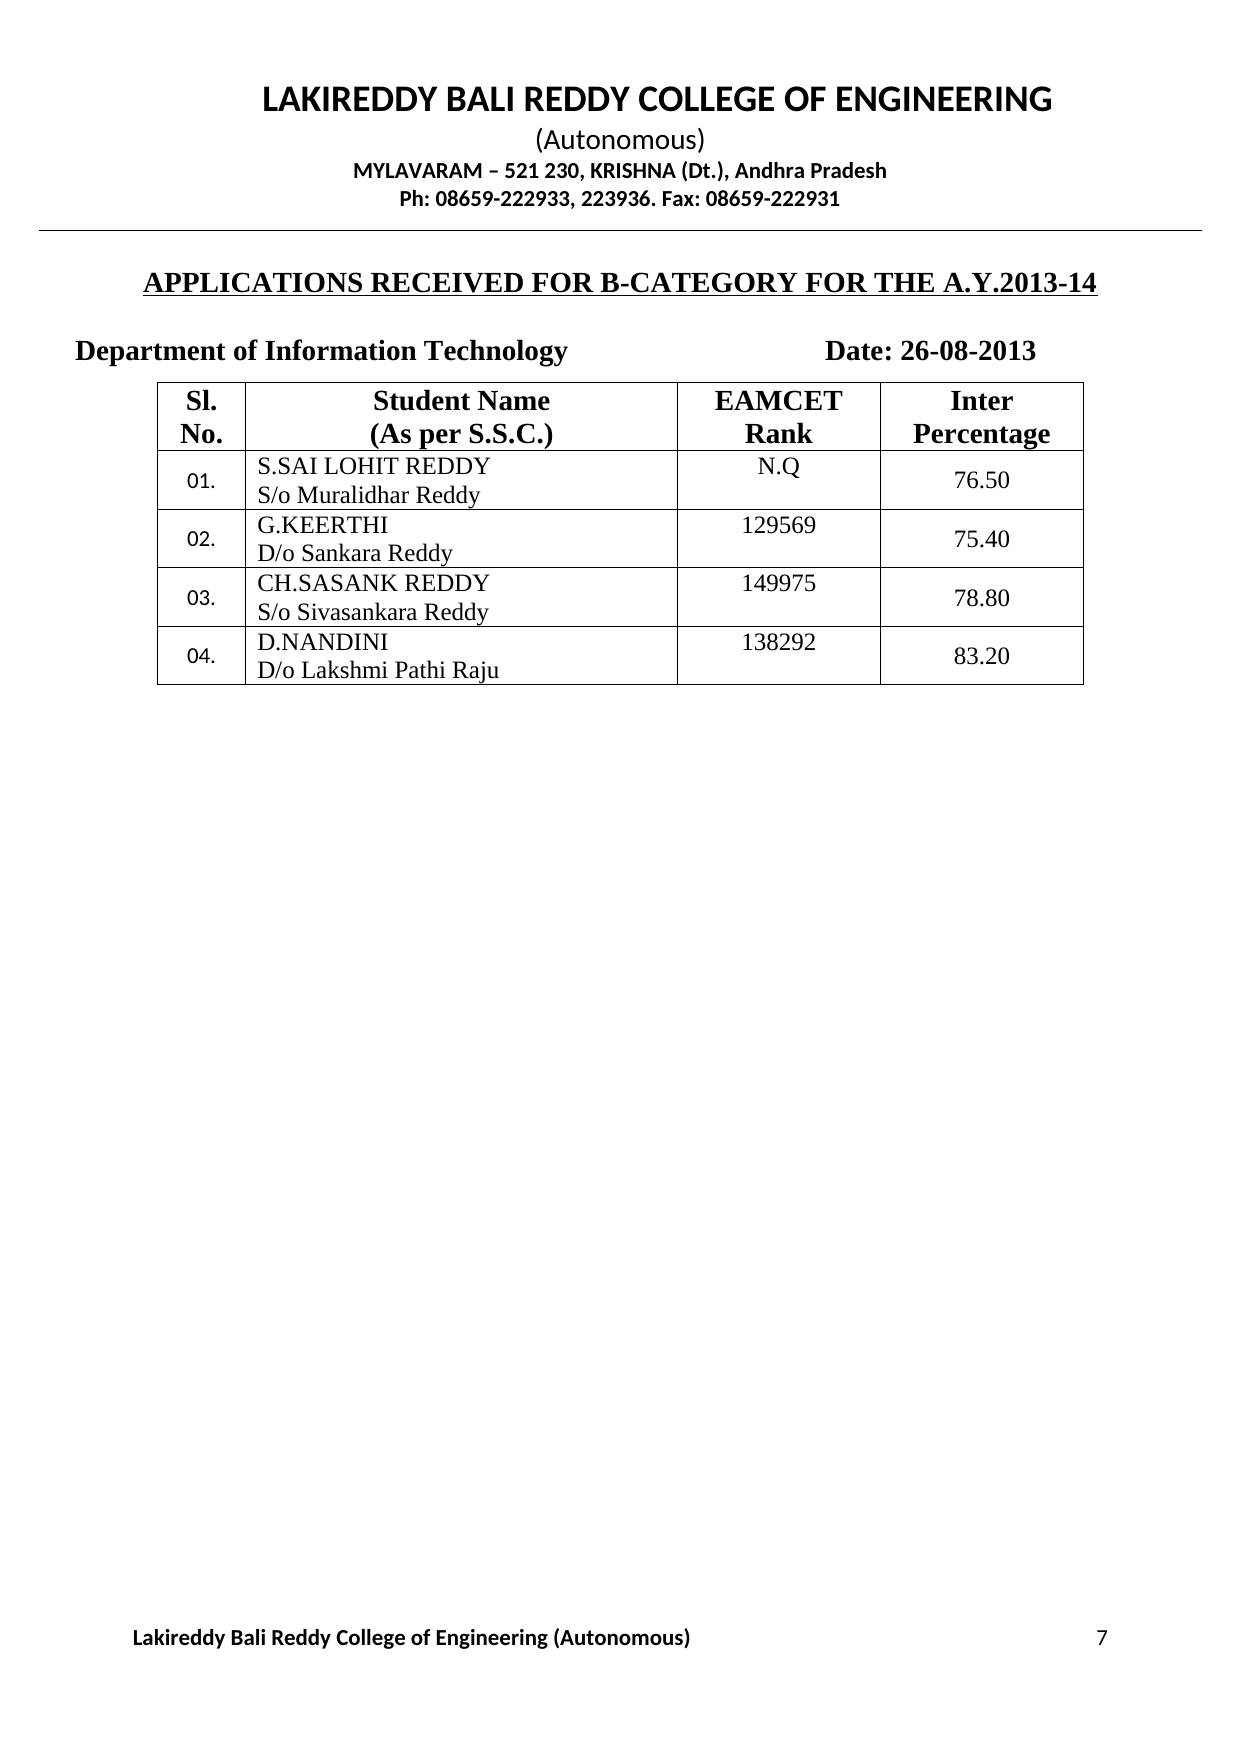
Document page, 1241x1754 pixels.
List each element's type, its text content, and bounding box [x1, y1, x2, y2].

text APPLICATIONS RECEIVED FOR B-CATEGORY FOR THE A.Y.2013-14 [75, 266, 1165, 299]
table_cell S.SAI LOHIT REDDY S/o Muralidhar Reddy [246, 451, 677, 509]
text MYLAVARAM – 521 230, KRISHNA (Dt.), Andhra Pradesh [75, 156, 1165, 184]
text Department of Information Technology Date: 26-08-2013 [75, 333, 1165, 366]
table_cell 149975 [678, 568, 880, 626]
table_header Sl. No. [158, 383, 245, 450]
table_cell 75.40 [881, 510, 1083, 567]
table_cell CH.SASANK REDDY S/o Sivasankara Reddy [246, 568, 677, 626]
text LAKIREDDY BALI REDDY COLLEGE OF ENGINEERING [75, 75, 1165, 121]
table_cell 04. [158, 627, 245, 684]
table_header EAMCET Rank [678, 383, 880, 450]
table_cell 138292 [678, 627, 880, 684]
text (Autonomous) [75, 121, 1165, 156]
table_cell 01. [158, 451, 245, 509]
table_cell 129569 [678, 510, 880, 567]
table_cell 03. [158, 568, 245, 626]
table_cell 76.50 [881, 451, 1083, 509]
table_cell 02. [158, 510, 245, 567]
table_cell G.KEERTHI D/o Sankara Reddy [246, 510, 677, 567]
text Ph: 08659-222933, 223936. Fax: 08659-222931 [75, 184, 1165, 212]
table_header Inter Percentage [881, 383, 1083, 450]
table_cell 83.20 [881, 627, 1083, 684]
table_cell N.Q [678, 451, 880, 509]
table_cell D.NANDINI D/o Lakshmi Pathi Raju [246, 627, 677, 684]
table_header Student Name (As per S.S.C.) [246, 383, 677, 450]
table_cell 78.80 [881, 568, 1083, 626]
